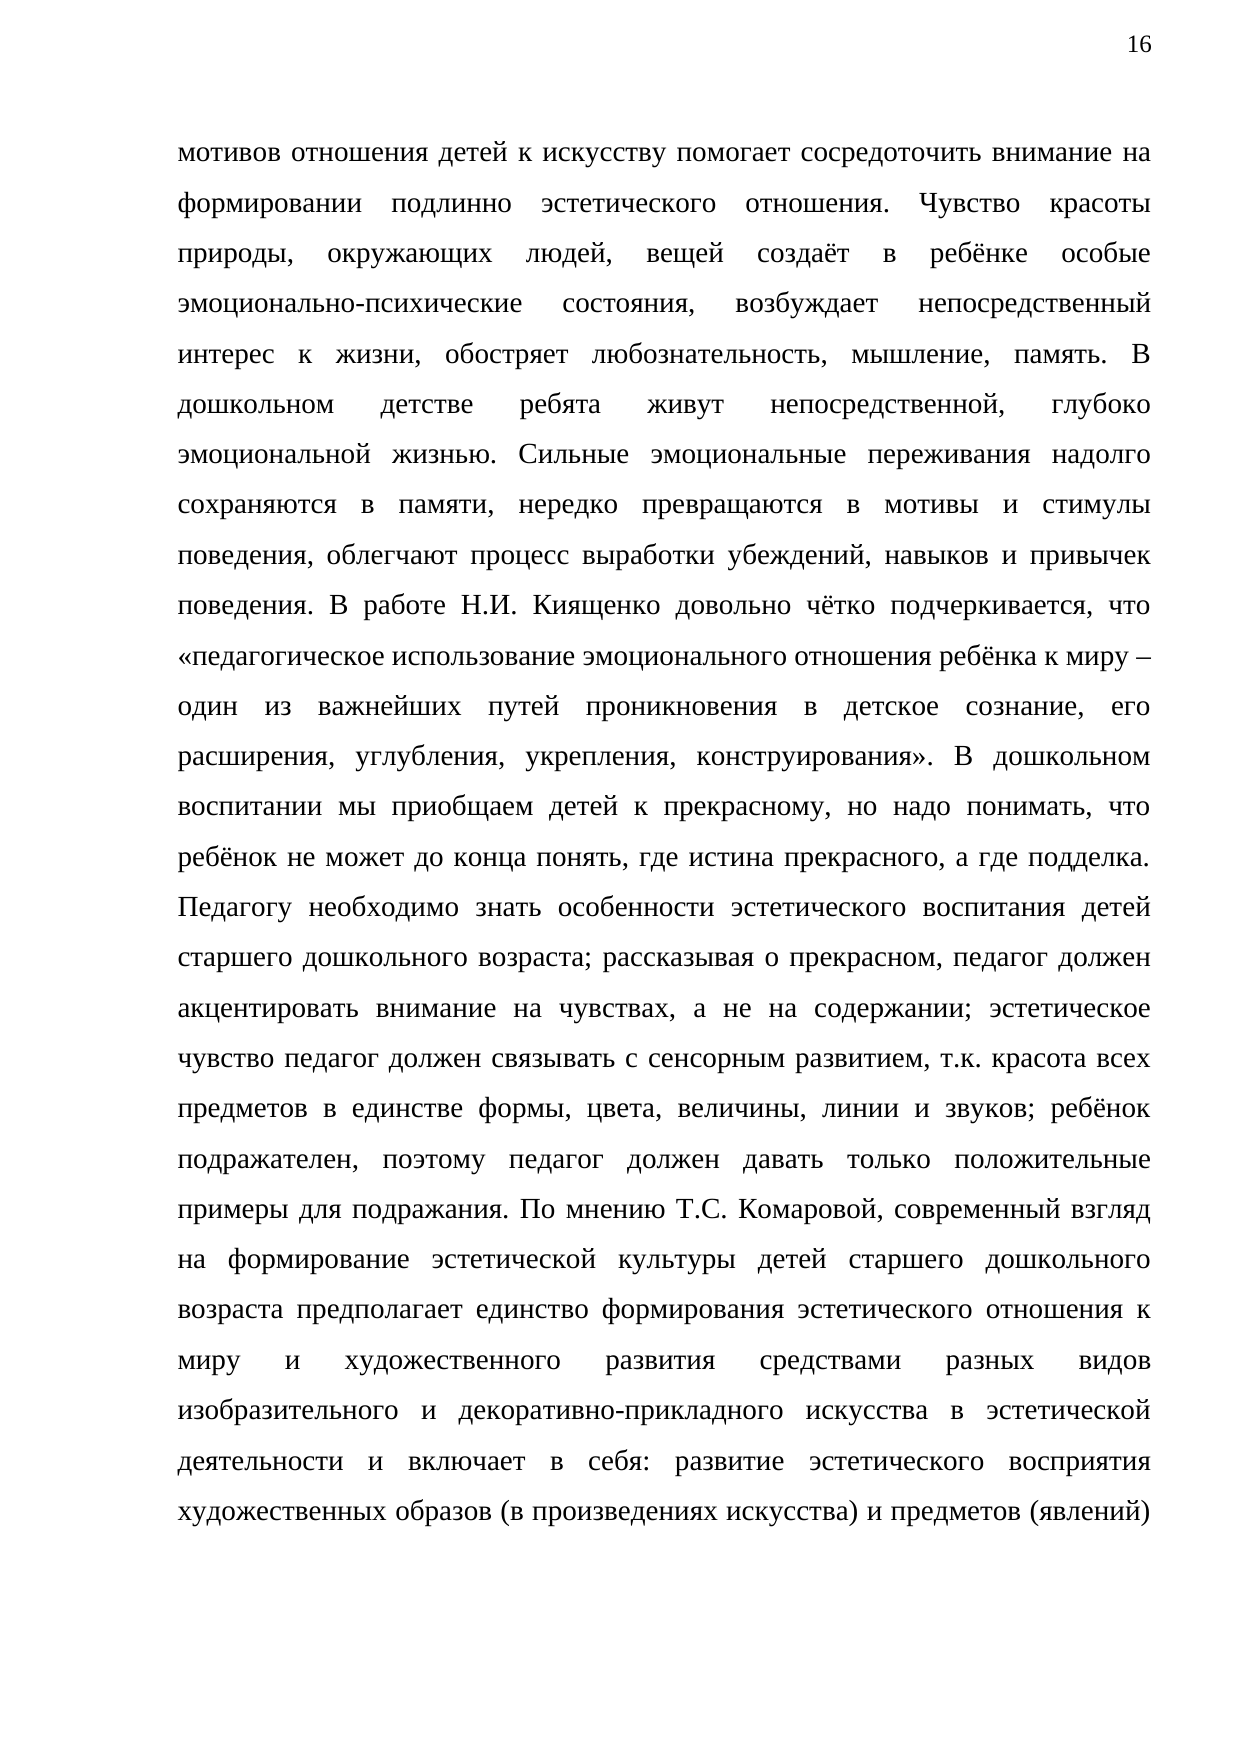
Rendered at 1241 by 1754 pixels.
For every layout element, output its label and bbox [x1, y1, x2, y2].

text [177, 134, 1152, 1526]
